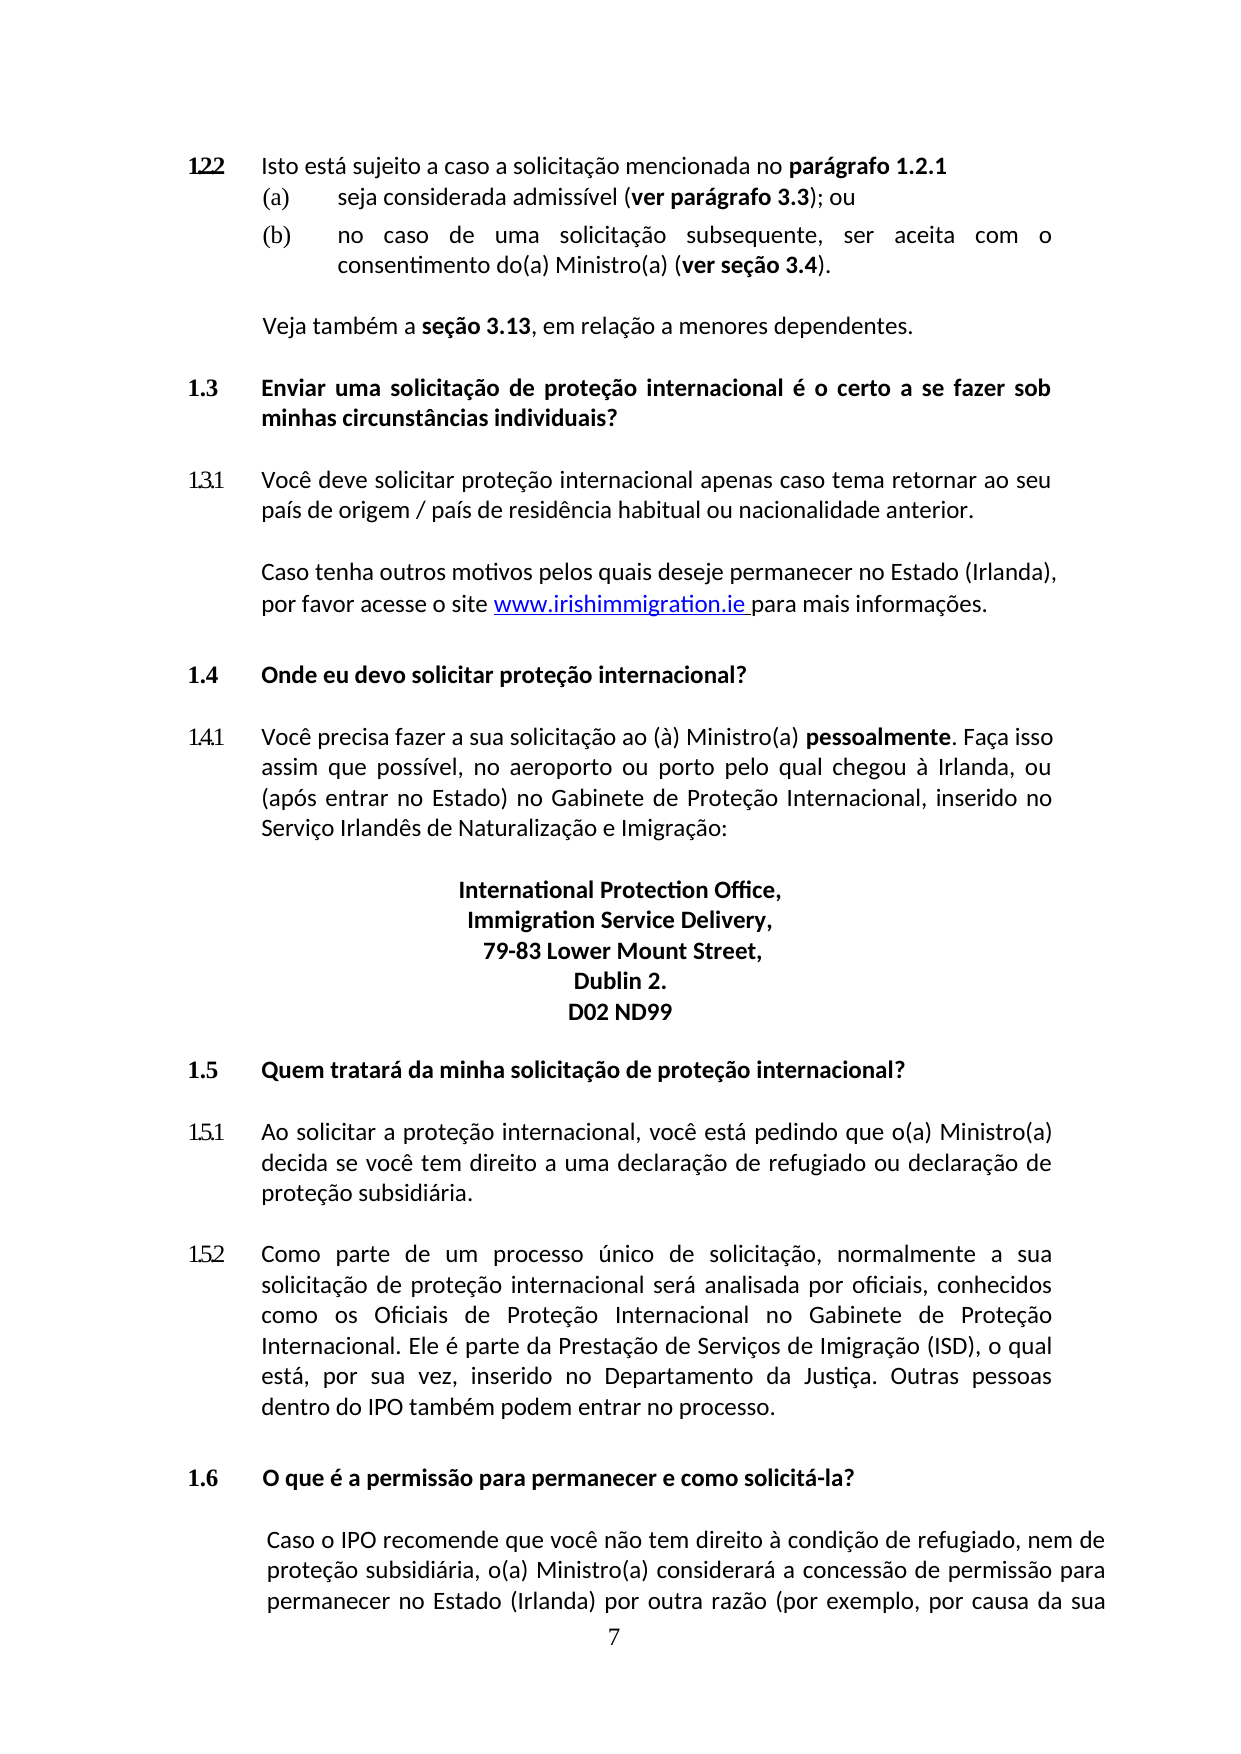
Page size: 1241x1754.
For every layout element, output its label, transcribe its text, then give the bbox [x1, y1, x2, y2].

list Quem tratará da minha solicitação de proteção internacional? [187, 1054, 1107, 1085]
list Você precisa fazer a sua solicitação ao (à) Ministro(a) pessoalmente. Faça isso assim que possível, no aeroporto ou porto pelo qual chegou à Irlanda, ou (após entrar no Estado) no Gabinete de Proteção Internacional, inserido no Serviço Irlandês de Naturalização e Imigração: [187, 721, 1053, 843]
text Veja também a seção 3.13, em relação a menores dependentes. [262, 310, 1107, 341]
text Immigration Service Delivery, [374, 904, 865, 935]
list Você deve solicitar proteção internacional apenas caso tema retornar ao seu país de origem / país de residência habitual ou nacionalidade anterior. [187, 464, 1052, 525]
subtitle International Protection Office, [188, 874, 1052, 904]
text por favor acesse o site www.irishimmigration.ie para mais informações. [261, 588, 1107, 618]
list no caso de uma solicitação subsequente, ser aceita com o consentimento do(a) Ministro(a) (ver seção 3.4). [262, 219, 1053, 280]
text Caso tenha outros motivos pelos quais deseje permanecer no Estado (Irlanda), [261, 556, 1107, 587]
list seja considerada admissível (ver parágrafo 3.3); ou [262, 181, 1107, 211]
list Ao solicitar a proteção internacional, você está pedindo que o(a) Ministro(a) decida se você tem direito a uma declaração de refugiado ou declaração de proteção subsidiária. [187, 1116, 1054, 1208]
subtitle O que é a permissão para permanecer e como solicitá-la? [187, 1462, 1107, 1493]
text Dublin 2. D02 ND99 [565, 965, 675, 1026]
subtitle Onde eu devo solicitar proteção internacional? [187, 659, 1107, 689]
text 79-83 Lower Mount Street, [374, 935, 865, 965]
list Como parte de um processo único de solicitação, normalmente a sua solicitação de proteção internacional será analisada por oficiais, conhecidos como os Oficiais de Proteção Internacional no Gabinete de Proteção Internacional. Ele é parte da Prestação de Serviços de Imigração (ISD), o qual está, por sua vez, inserido no Departamento da Justiça. Outras pessoas dentro do IPO também podem entrar no processo. [187, 1238, 1053, 1421]
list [267, 1524, 1107, 1616]
list Isto está sujeito a caso a solicitação mencionada no parágrafo 1.2.1 [187, 150, 1107, 181]
subtitle Enviar uma solicitação de proteção internacional é o certo a se fazer sob minhas circunstâncias individuais? [187, 372, 1053, 433]
